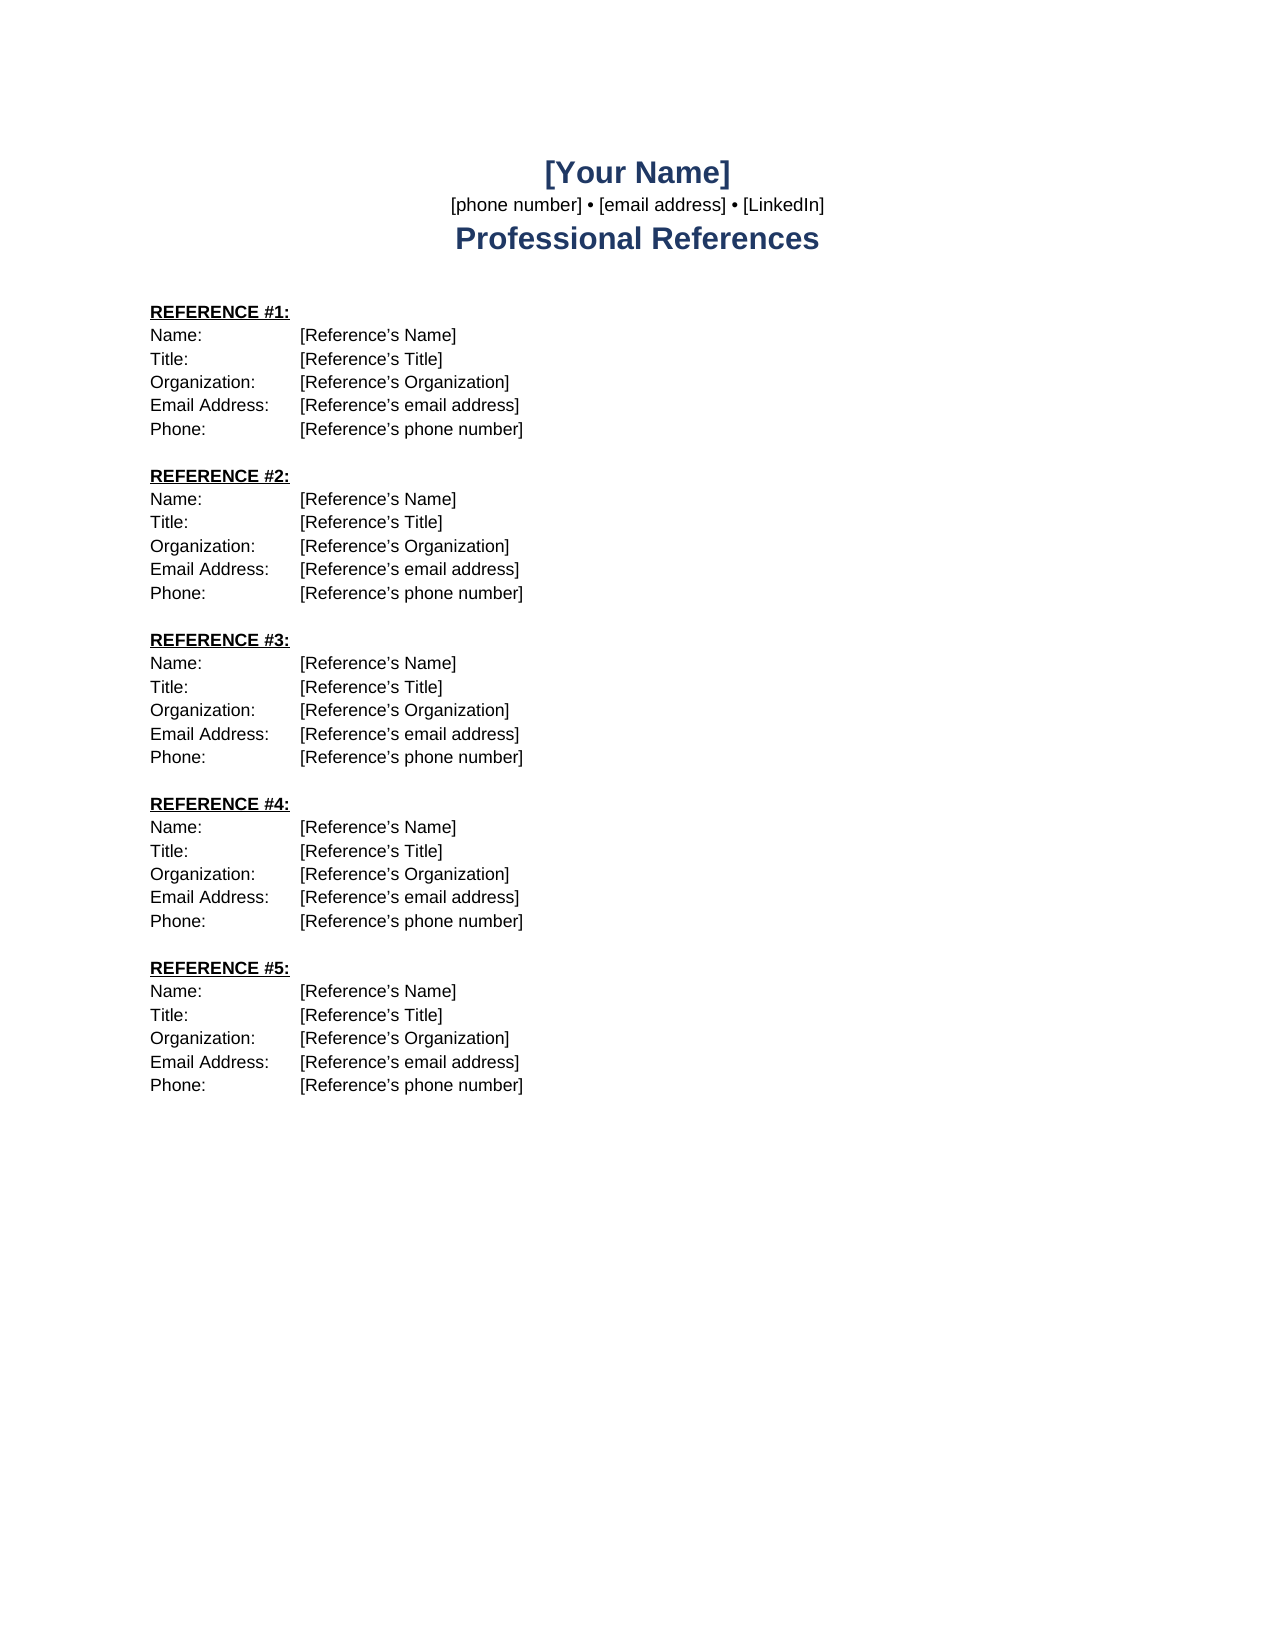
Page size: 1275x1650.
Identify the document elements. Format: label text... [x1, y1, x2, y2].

text Email Address: [Reference’s email address] [150, 887, 1125, 908]
text Title: [Reference’s Title] [150, 1004, 1125, 1025]
text [Your Name] [150, 154, 1125, 190]
text Name: [Reference’s Name] [150, 325, 1125, 345]
text Phone: [Reference’s phone number] [150, 418, 1125, 439]
text Organization: [Reference’s Organization] [150, 536, 1125, 556]
text REFERENCE #3: [150, 629, 1125, 650]
text Email Address: [Reference’s email address] [150, 395, 1125, 416]
text [phone number] • [email address] • [LinkedIn] [150, 194, 1125, 216]
text Phone: [Reference’s phone number] [150, 583, 1125, 603]
text REFERENCE #5: [150, 958, 1125, 978]
text Title: [Reference’s Title] [150, 348, 1125, 369]
text Organization: [Reference’s Organization] [150, 864, 1125, 884]
text REFERENCE #1: [150, 301, 1125, 322]
text Professional References [150, 220, 1125, 256]
text REFERENCE #2: [150, 465, 1125, 486]
text Title: [Reference’s Title] [150, 840, 1125, 861]
text Phone: [Reference’s phone number] [150, 747, 1125, 767]
text Phone: [Reference’s phone number] [150, 1075, 1125, 1095]
text Email Address: [Reference’s email address] [150, 723, 1125, 744]
text Email Address: [Reference’s email address] [150, 1051, 1125, 1072]
text Organization: [Reference’s Organization] [150, 372, 1125, 392]
text Phone: [Reference’s phone number] [150, 911, 1125, 931]
text Title: [Reference’s Title] [150, 512, 1125, 533]
text REFERENCE #4: [150, 793, 1125, 814]
text Name: [Reference’s Name] [150, 653, 1125, 673]
text Name: [Reference’s Name] [150, 817, 1125, 837]
text Organization: [Reference’s Organization] [150, 700, 1125, 720]
text Name: [Reference’s Name] [150, 489, 1125, 509]
text Organization: [Reference’s Organization] [150, 1028, 1125, 1048]
text Name: [Reference’s Name] [150, 981, 1125, 1001]
text Title: [Reference’s Title] [150, 676, 1125, 697]
text Email Address: [Reference’s email address] [150, 559, 1125, 579]
